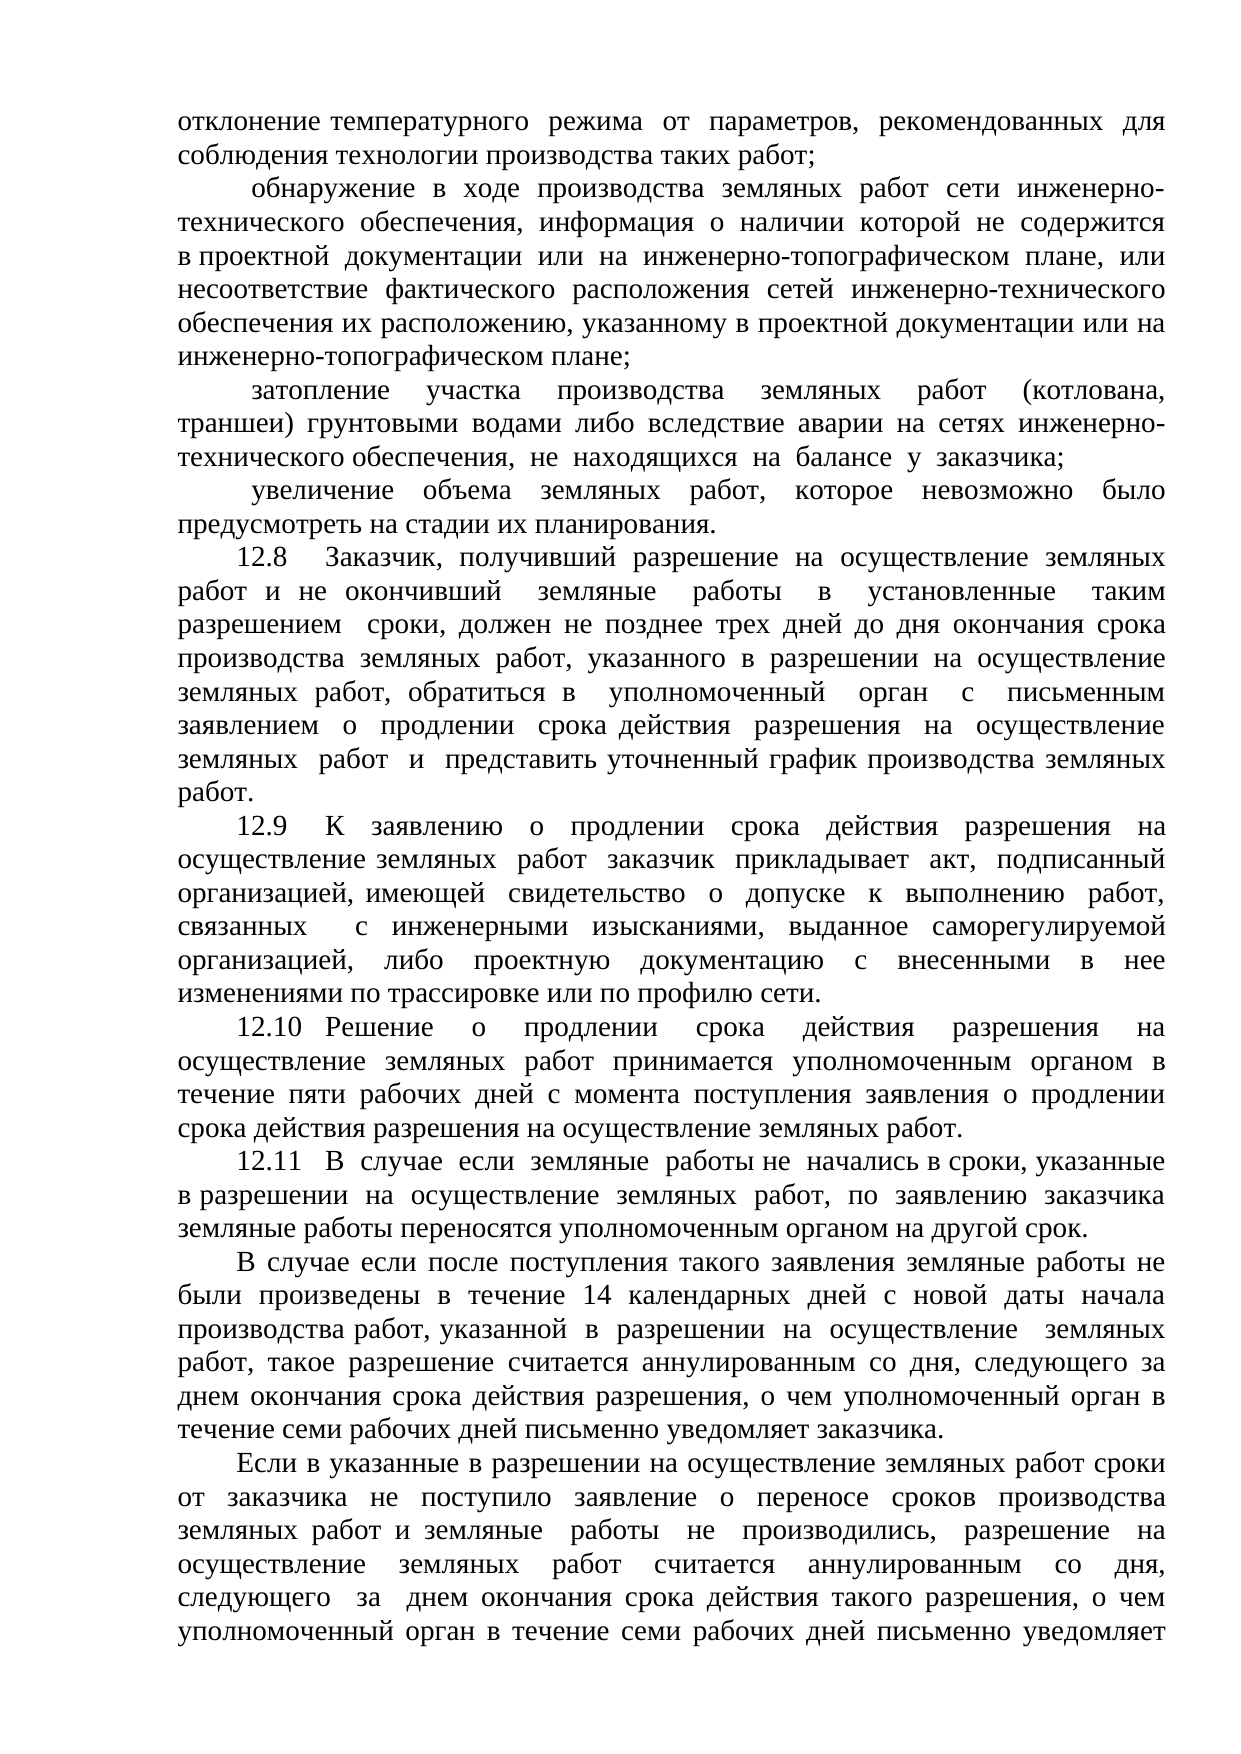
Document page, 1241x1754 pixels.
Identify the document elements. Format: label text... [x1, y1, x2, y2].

list В случае если после поступления такого заявления земляные работы не были произведены в течение 14 календарных дней с новой даты начала производства работ, указанной в разрешении на осуществление земляных работ, такое разрешение считается аннулированным со дня, следующего за днем окончания срока действия разрешения, о чем уполномоченный орган в течение семи рабочих дней письменно уведомляет заказчика. [177, 1244, 1167, 1445]
list К заявлению о продлении срока действия разрешения на осуществление земляных работ заказчик прикладывает акт, подписанный организацией, имеющей свидетельство о допуске к выполнению работ, связанных с инженерными изысканиями, выданное саморегулируемой организацией, либо проектную документацию с внесенными в нее изменениями по трассировке или по профилю сети. [177, 808, 1167, 1009]
list Решение о продлении срока действия разрешения на осуществление земляных работ принимается уполномоченным органом в течение пяти рабочих дней с момента поступления заявления о продлении срока действия разрешения на осуществление земляных работ. [177, 1009, 1167, 1143]
list затопление участка производства земляных работ (котлована, траншеи) грунтовыми водами либо вследствие аварии на сетях инженерно-технического обеспечения, не находящихся на балансе у заказчика; [177, 372, 1167, 472]
list увеличение объема земляных работ, которое невозможно было предусмотреть на стадии их планирования. [177, 472, 1167, 539]
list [177, 1445, 1167, 1646]
list В случае если земляные работы не начались в сроки, указанные в разрешении на осуществление земляных работ, по заявлению заказчика земляные работы переносятся уполномоченным органом на другой срок. [177, 1143, 1167, 1244]
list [177, 103, 1167, 171]
list обнаружение в ходе производства земляных работ сети инженерно-технического обеспечения, информация о наличии которой не содержится в проектной документации или на инженерно-топографическом плане, или несоответствие фактического расположения сетей инженерно-технического обеспечения их расположению, указанному в проектной документации или на инженерно-топографическом плане; [177, 171, 1167, 372]
list Заказчик, получивший разрешение на осуществление земляных работ и не окончивший земляные работы в установленные таким разрешением сроки, должен не позднее трех дней до дня окончания срока производства земляных работ, указанного в разрешении на осуществление земляных работ, обратиться в уполномоченный орган с письменным заявлением о продлении срока действия разрешения на осуществление земляных работ и представить уточненный график производства земляных работ. [177, 539, 1167, 808]
